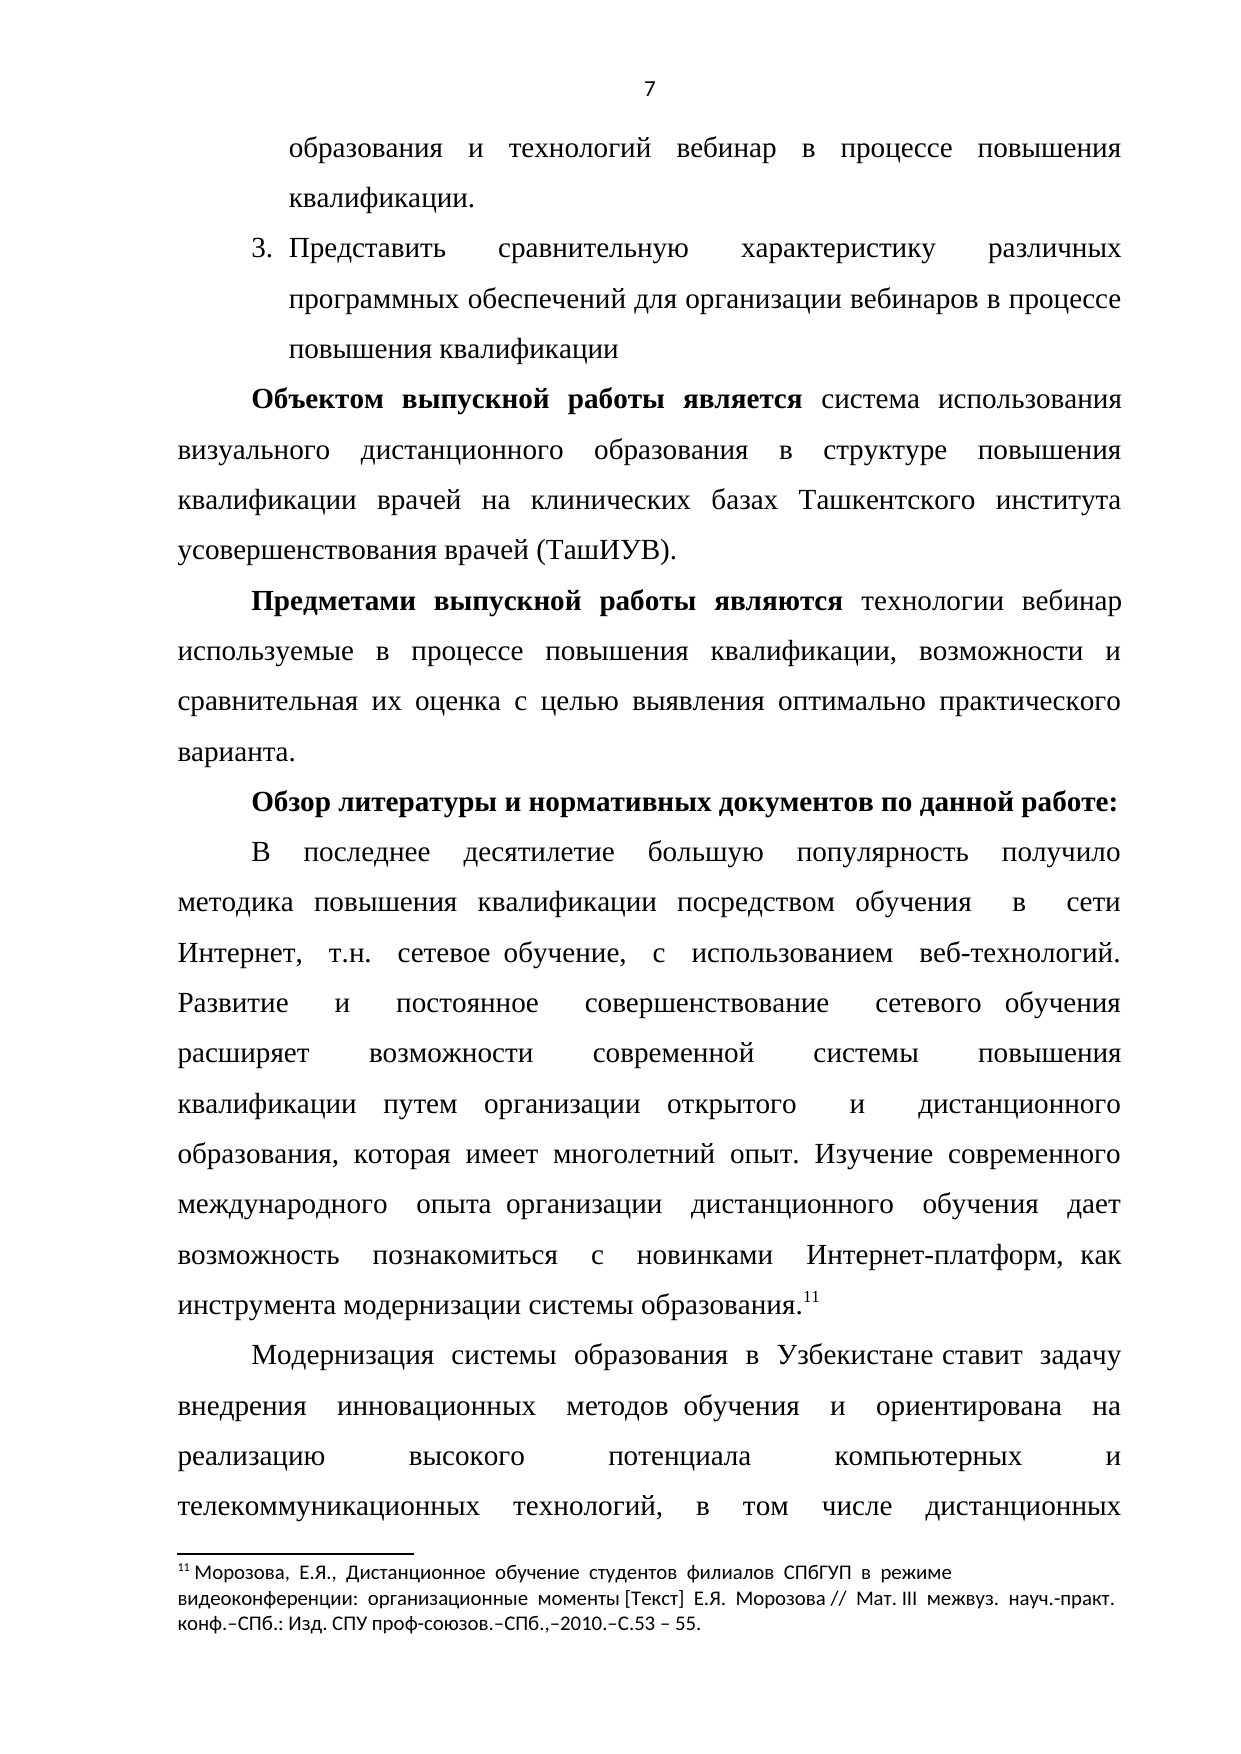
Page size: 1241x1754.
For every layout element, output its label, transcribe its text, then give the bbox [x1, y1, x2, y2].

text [177, 1337, 1122, 1522]
list Представить сравнительную характеристику различных программных обеспечений для организации вебинаров в процессе повышения квалификации [251, 231, 1122, 365]
text Предметами выпускной работы являются технологии вебинар используемые в процессе повышения квалификации, возможности и сравнительная их оценка с целью выявления оптимально практического варианта. [177, 583, 1122, 767]
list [251, 130, 1122, 214]
text Обзор литературы и нормативных документов по данной работе: [177, 784, 1122, 817]
text В последнее десятилетие большую популярность получило методика повышения квалификации посредством обучения в сети Интернет, т.н. сетевое обучение, с использованием веб-технологий. Развитие и постоянное совершенствование сетевого обучения расширяет возможности современной системы повышения квалификации путем организации открытого и дистанционного образования, которая имеет многолетний опыт. Изучение современного международного опыта организации дистанционного обучения дает возможность познакомиться с новинками Интернет-платформ, как инструмента модернизации системы образования. [177, 834, 1122, 1321]
text Объектом выпускной работы является система использования визуального дистанционного образования в структуре повышения квалификации врачей на клинических базах Ташкентского института усовершенствования врачей (ТашИУВ). [177, 381, 1122, 566]
